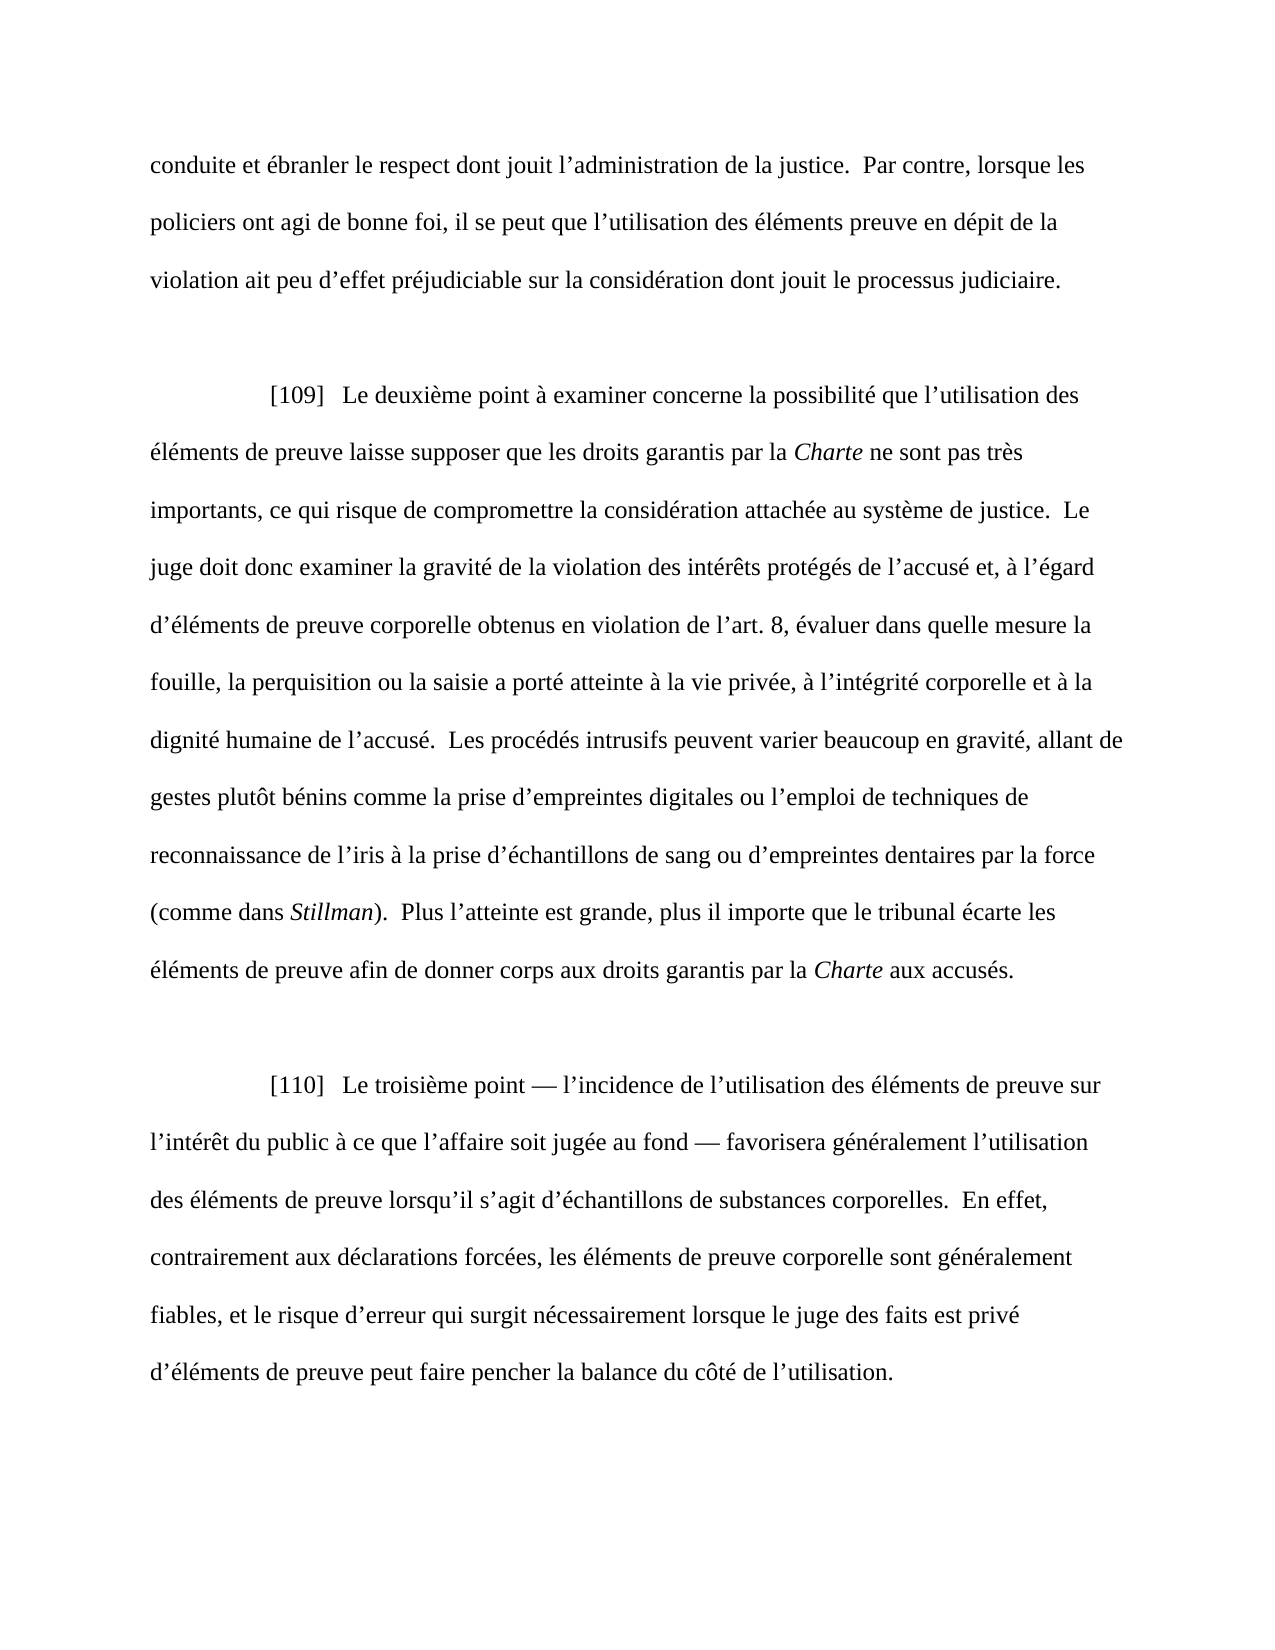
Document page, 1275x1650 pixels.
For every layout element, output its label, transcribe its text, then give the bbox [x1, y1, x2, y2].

text Le troisième point — l’incidence de l’utilisation des éléments de preuve sur l’intérêt du public à ce que l’affaire soit jugée au fond — favorisera généralement l’utilisation des éléments de preuve lorsqu’il s’agit d’échantillons de substances corporelles. En effet, contrairement aux déclarations forcées, les éléments de preuve corporelle sont généralement fiables, et le risque d’erreur qui surgit nécessairement lorsque le juge des faits est privé d’éléments de preuve peut faire pencher la balance du côté de l’utilisation. [150, 1070, 1125, 1386]
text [150, 150, 1125, 294]
text Le deuxième point à examiner concerne la possibilité que l’utilisation des éléments de preuve laisse supposer que les droits garantis par la Charte ne sont pas très importants, ce qui risque de compromettre la considération attachée au système de justice. Le juge doit donc examiner la gravité de la violation des intérêts protégés de l’accusé et, à l’égard d’éléments de preuve corporelle obtenus en violation de l’art. 8, évaluer dans quelle mesure la fouille, la perquisition ou la saisie a porté atteinte à la vie privée, à l’intégrité corporelle et à la dignité humaine de l’accusé. Les procédés intrusifs peuvent varier beaucoup en gravité, allant de gestes plutôt bénins comme la prise d’empreintes digitales ou l’emploi de techniques de reconnaissance de l’iris à la prise d’échantillons de sang ou d’empreintes dentaires par la force (comme dans Stillman). Plus l’atteinte est grande, plus il importe que le tribunal écarte les éléments de preuve afin de donner corps aux droits garantis par la Charte aux accusés. [150, 380, 1125, 984]
